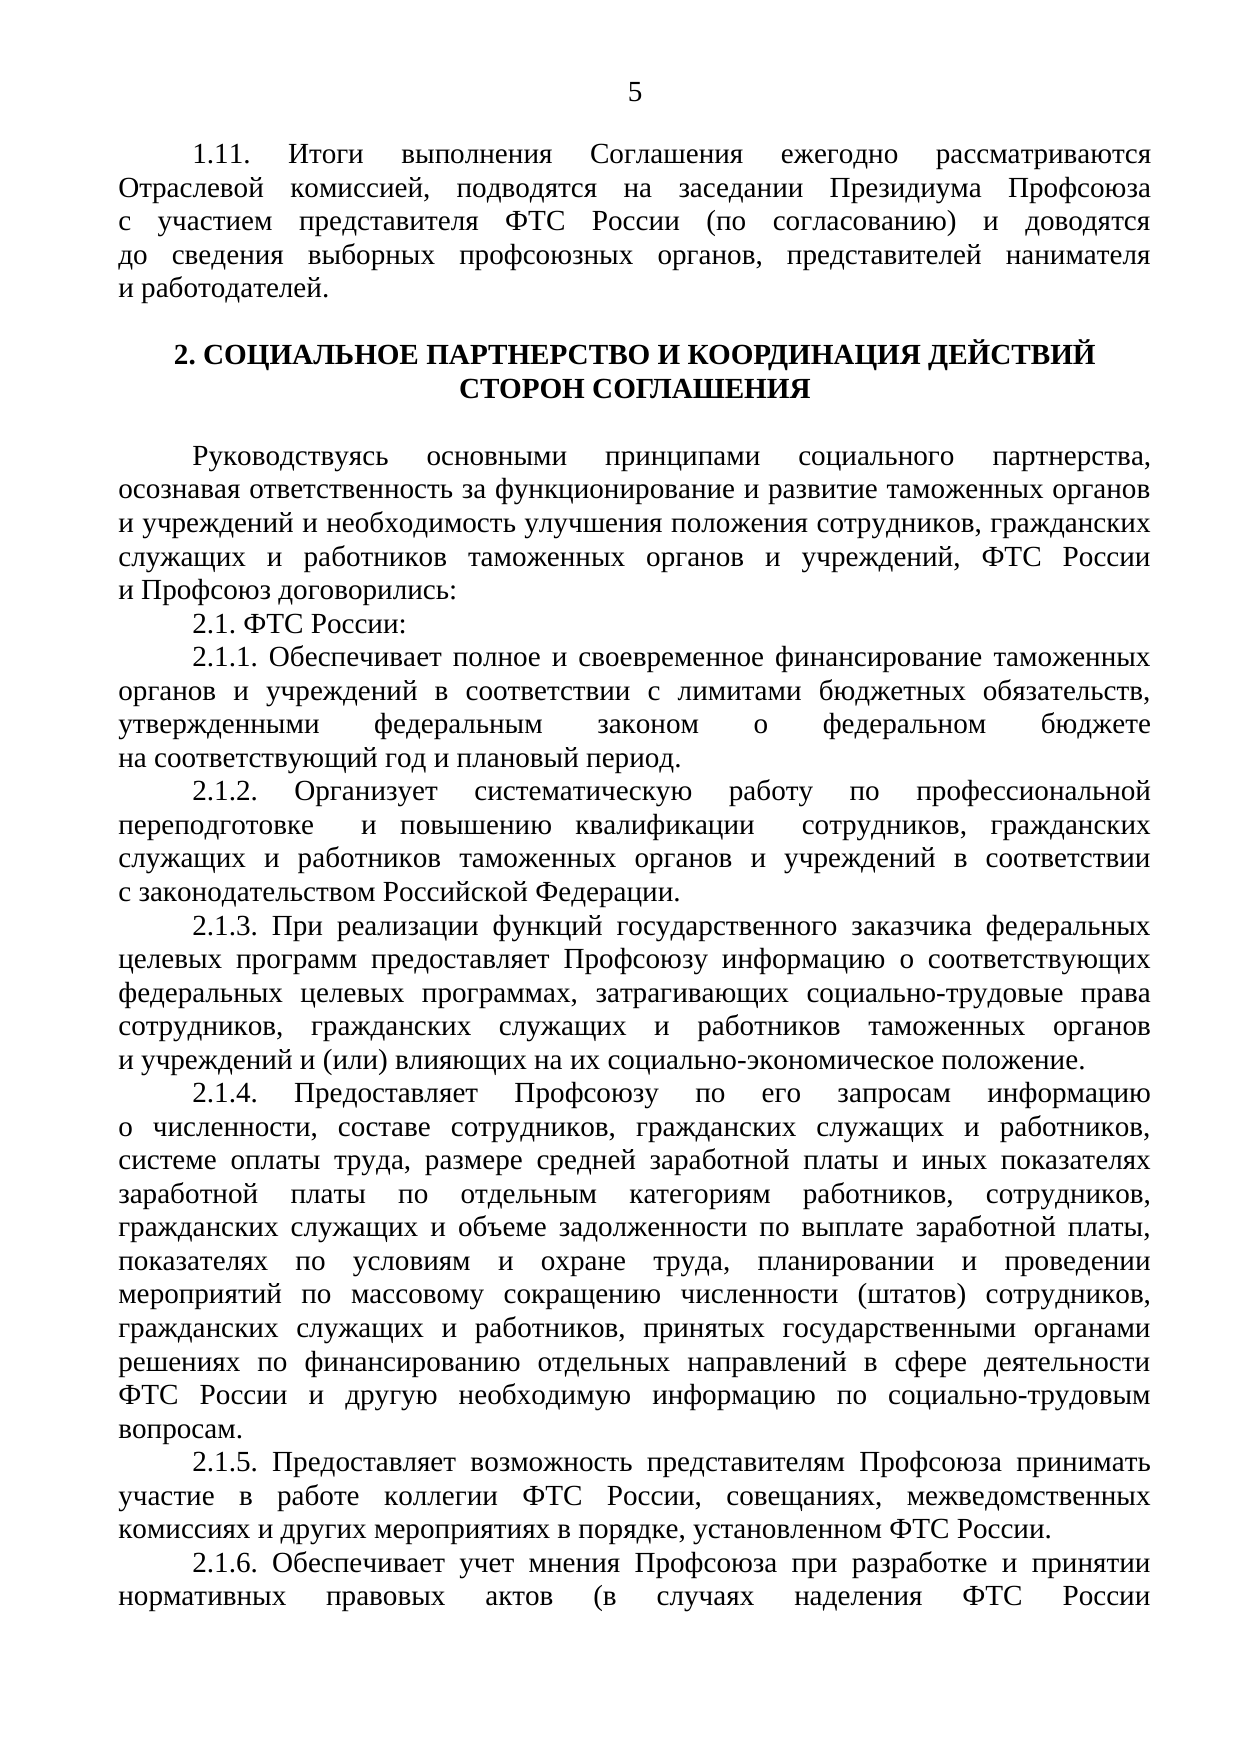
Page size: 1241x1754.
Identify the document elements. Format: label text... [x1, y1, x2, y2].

subtitle 2. СОЦИАЛЬНОЕ ПАРТНЕРСТВО И КООРДИНАЦИЯ ДЕЙСТВИЙ СТОРОН СОГЛАШЕНИЯ [118, 337, 1152, 404]
text 2.1.3. При реализации функций государственного заказчика федеральных целевых программ предоставляет Профсоюзу информацию о соответствующих федеральных целевых программах, затрагивающих социально-трудовые права сотрудников, гражданских служащих и работников таможенных органов и учреждений и (или) влияющих на их социально-экономическое положение. [118, 908, 1152, 1075]
text 2.1.4. Предоставляет Профсоюзу по его запросам информацию о численности, составе сотрудников, гражданских служащих и работников, системе оплаты труда, размере средней заработной платы и иных показателях заработной платы по отдельным категориям работников, сотрудников, гражданских служащих и объеме задолженности по выплате заработной платы, показателях по условиям и охране труда, планировании и проведении мероприятий по массовому сокращению численности (штатов) сотрудников, гражданских служащих и работников, принятых государственными органами решениях по финансированию отдельных направлений в сфере деятельности ФТС России и другую необходимую информацию по социально-трудовым вопросам. [118, 1075, 1152, 1444]
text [118, 1545, 1152, 1612]
text 2.1.2. Организует систематическую работу по профессиональной переподготовке и повышению квалификации сотрудников, гражданских служащих и работников таможенных органов и учреждений в соответствии с законодательством Российской Федерации. [118, 773, 1152, 908]
text 2.1.5. Предоставляет возможность представителям Профсоюза принимать участие в работе коллегии ФТС России, совещаниях, межведомственных комиссиях и других мероприятиях в порядке, установленном ФТС России. [118, 1444, 1152, 1545]
text 1.11. Итоги выполнения Соглашения ежегодно рассматриваются Отраслевой комиссией, подводятся на заседании Президиума Профсоюза с участием представителя ФТС России (по согласованию) и доводятся до сведения выборных профсоюзных органов, представителей нанимателя и работодателей. [118, 136, 1152, 304]
text 2.1.1. Обеспечивает полное и своевременное финансирование таможенных органов и учреждений в соответствии с лимитами бюджетных обязательств, утвержденными федеральным законом о федеральном бюджете на соответствующий год и плановый период. [118, 639, 1152, 773]
text 2.1. ФТС России: [118, 606, 1152, 639]
text Руководствуясь основными принципами социального партнерства, осознавая ответственность за функционирование и развитие таможенных органов и учреждений и необходимость улучшения положения сотрудников, гражданских служащих и работников таможенных органов и учреждений, ФТС России и Профсоюз договорились: [118, 438, 1152, 606]
